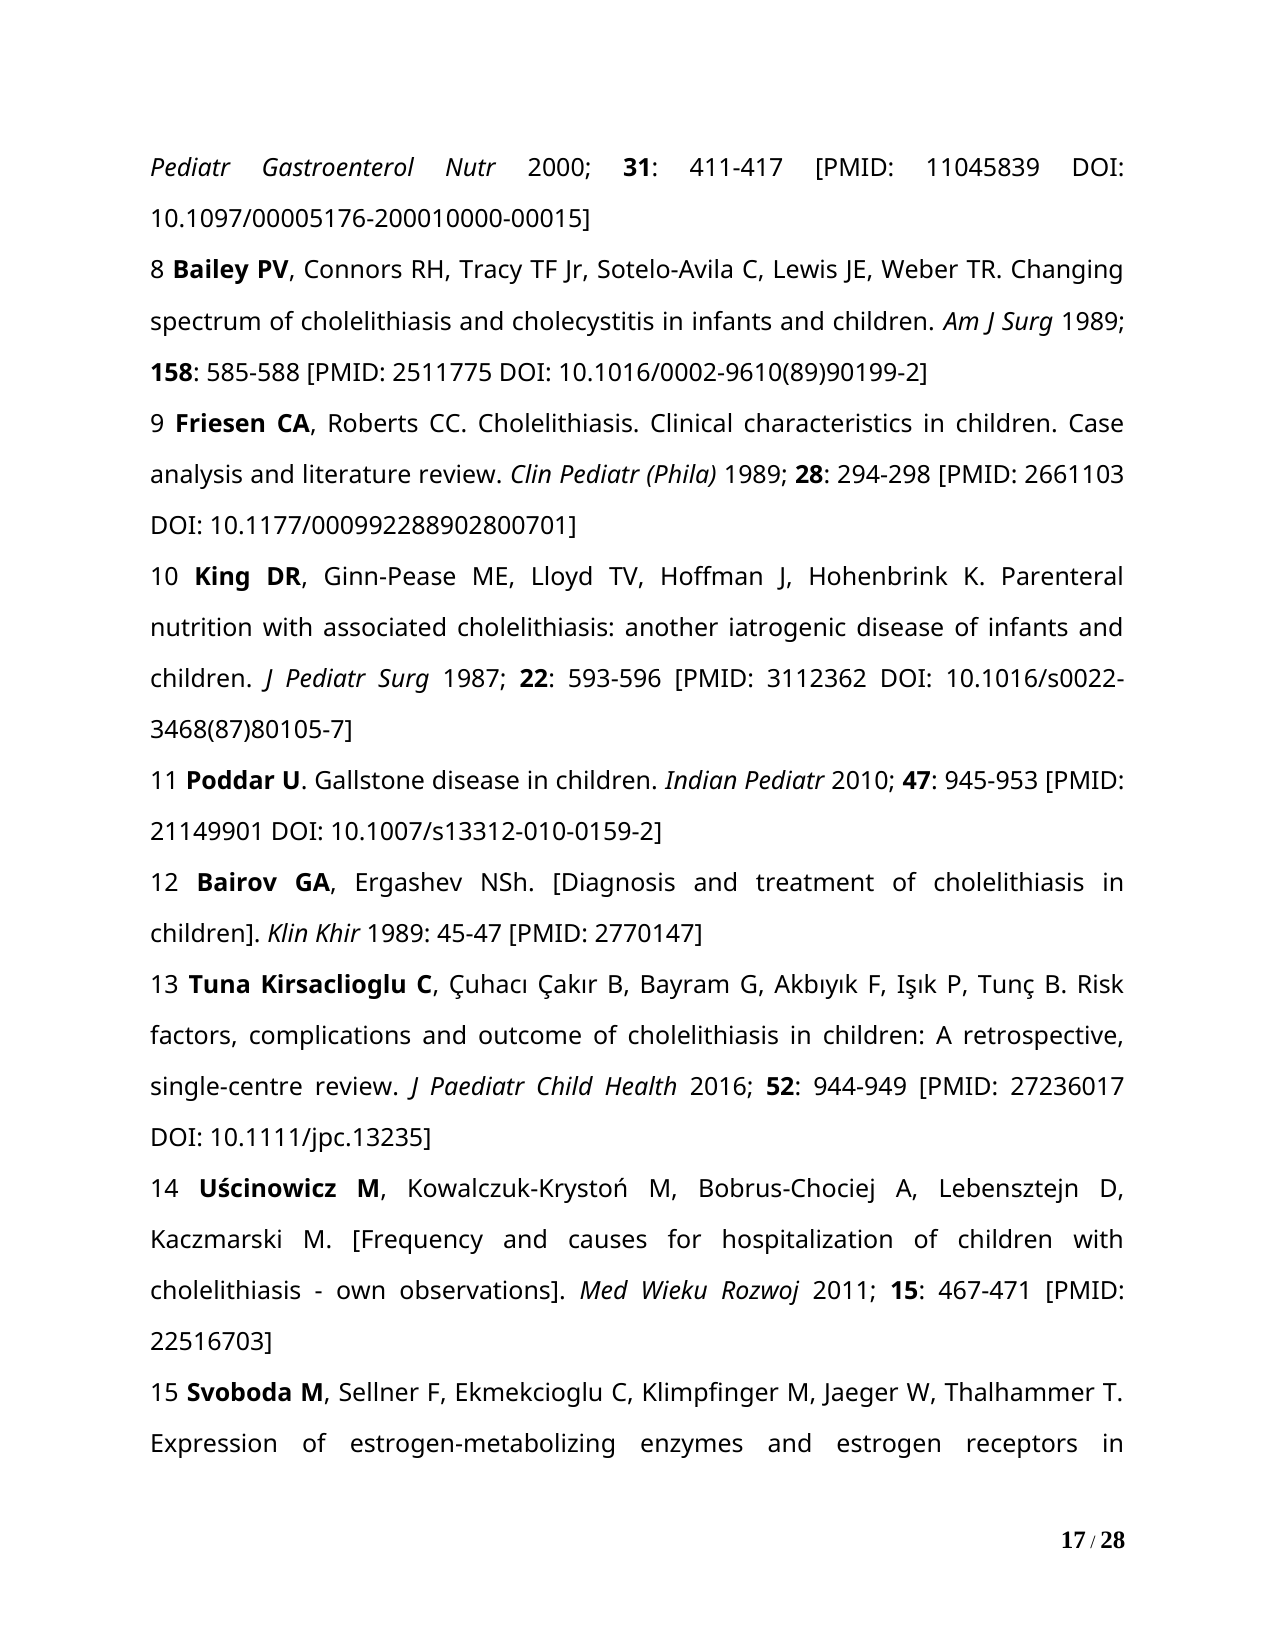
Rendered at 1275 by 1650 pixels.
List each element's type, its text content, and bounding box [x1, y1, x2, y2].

text 12 Bairov GA, Ergashev NSh. [Diagnosis and treatment of cholelithiasis in children]. Klin Khir 1989: 45-47 [PMID: 2770147] [150, 864, 1125, 950]
text 11 Poddar U. Gallstone disease in children. Indian Pediatr 2010; 47: 945-953 [PMID: 21149901 DOI: 10.1007/s13312-010-0159-2] [150, 762, 1125, 848]
text 9 Friesen CA, Roberts CC. Cholelithiasis. Clinical characteristics in children. Case analysis and literature review. Clin Pediatr (Phila) 1989; 28: 294-298 [PMID: 2661103 DOI: 10.1177/000992288902800701] [150, 405, 1125, 541]
text 13 Tuna Kirsaclioglu C, Çuhacı Çakır B, Bayram G, Akbıyık F, Işık P, Tunç B. Risk factors, complications and outcome of cholelithiasis in children: A retrospective, single-centre review. J Paediatr Child Health 2016; 52: 944-949 [PMID: 27236017 DOI: 10.1111/jpc.13235] [150, 967, 1125, 1154]
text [150, 1375, 1125, 1460]
text 8 Bailey PV, Connors RH, Tracy TF Jr, Sotelo-Avila C, Lewis JE, Weber TR. Changing spectrum of cholelithiasis and cholecystitis in infants and children. Am J Surg 1989; 158: 585-588 [PMID: 2511775 DOI: 10.1016/0002-9610(89)90199-2] [150, 252, 1125, 388]
text 10 King DR, Ginn-Pease ME, Lloyd TV, Hoffman J, Hohenbrink K. Parenteral nutrition with associated cholelithiasis: another iatrogenic disease of infants and children. J Pediatr Surg 1987; 22: 593-596 [PMID: 3112362 DOI: 10.1016/s0022-3468(87)80105-7] [150, 558, 1125, 746]
text 14 Uścinowicz M, Kowalczuk-Krystoń M, Bobrus-Chociej A, Lebensztejn D, Kaczmarski M. [Frequency and causes for hospitalization of children with cholelithiasis - own observations]. Med Wieku Rozwoj 2011; 15: 467-471 [PMID: 22516703] [150, 1171, 1125, 1358]
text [150, 150, 1125, 235]
